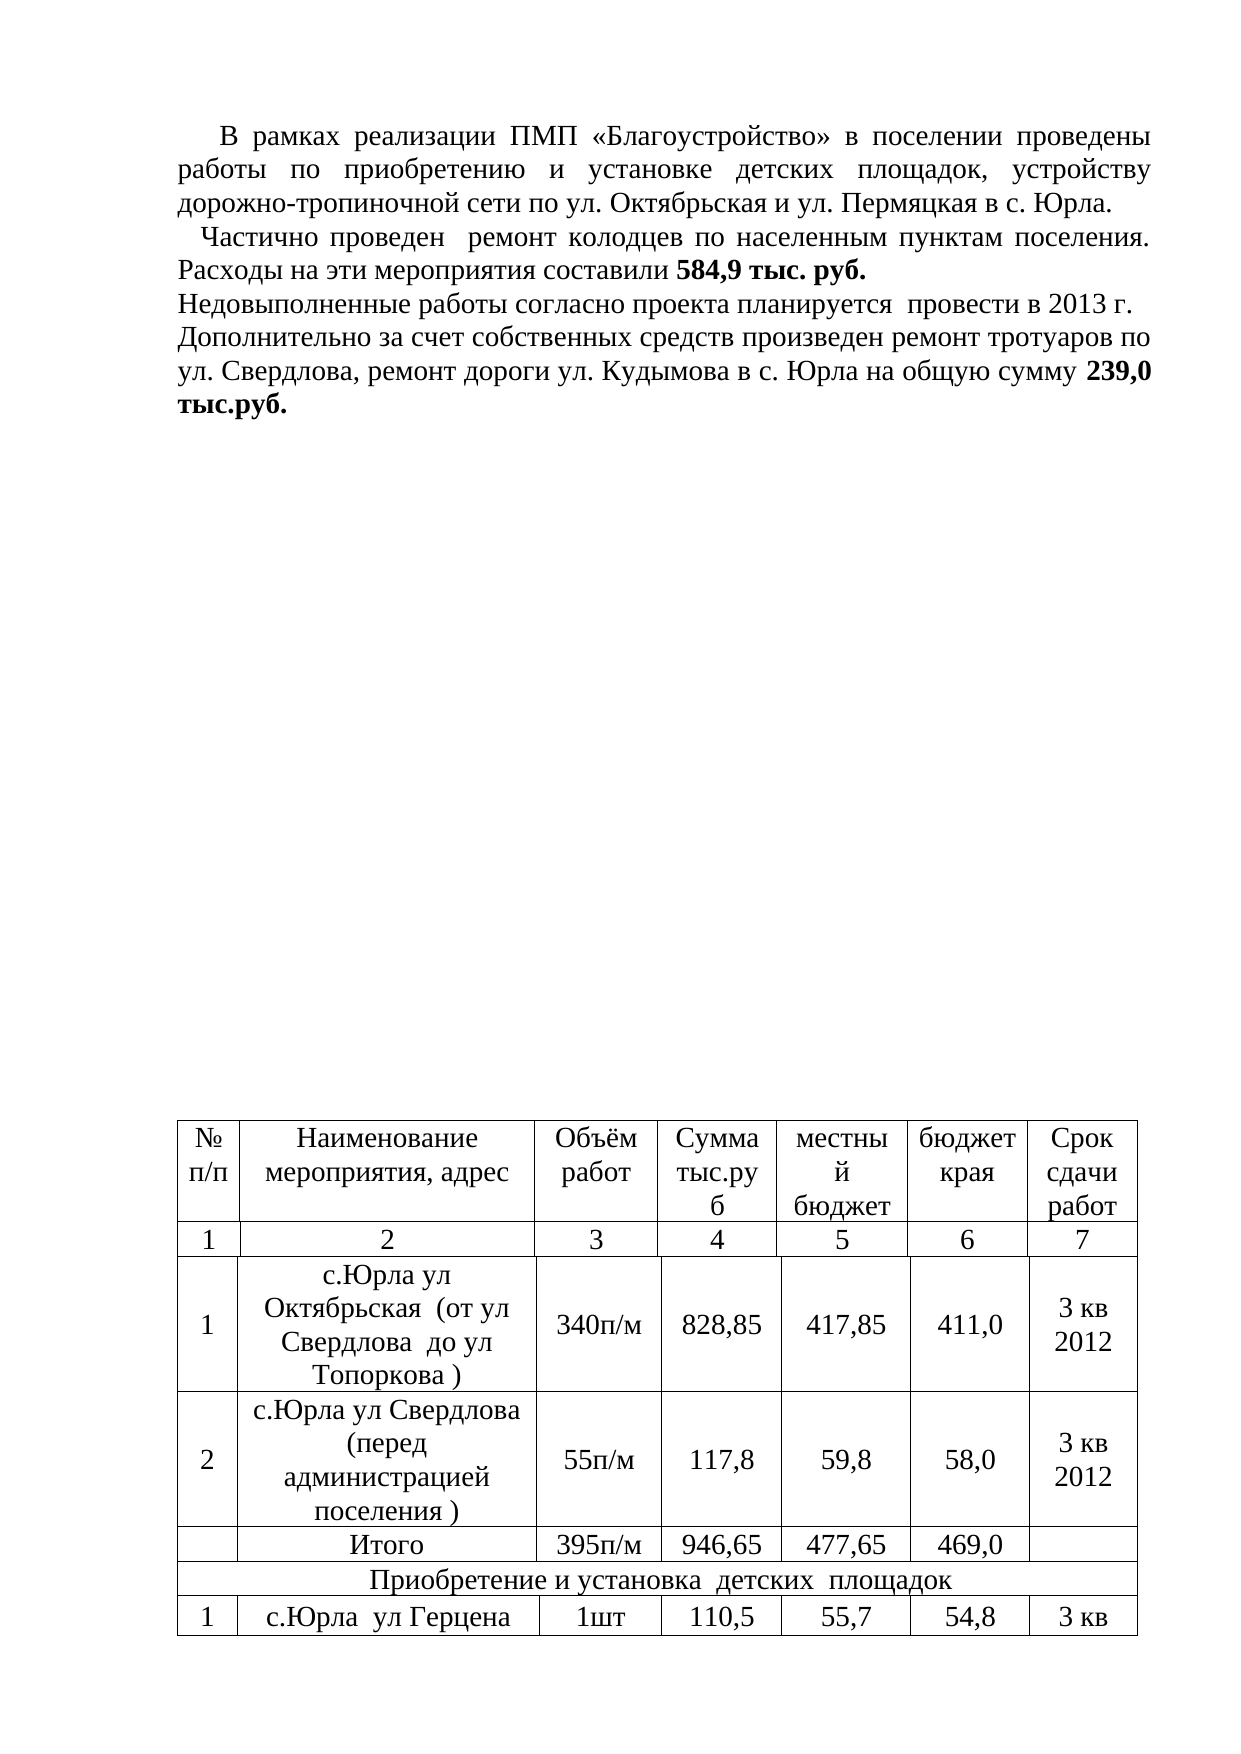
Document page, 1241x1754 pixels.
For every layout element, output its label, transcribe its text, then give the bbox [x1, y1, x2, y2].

table_cell 1шт [540, 1596, 661, 1635]
table_cell с.Юрла ул Свердлова (перед администрацией поселения ) [238, 1392, 536, 1526]
table_cell Итого [238, 1527, 536, 1561]
table_header Наименование мероприятия, адрес [240, 1121, 534, 1221]
table_cell 395п/м [537, 1527, 661, 1561]
table_header Срок сдачи работ [1028, 1121, 1137, 1221]
table_cell 59,8 [782, 1392, 910, 1526]
text В рамках реализации ПМП «Благоустройство» в поселении проведены работы по приобретению и установке детских площадок, устройству дорожно-тропиночной сети по ул. Октябрьская и ул. Пермяцкая в с. Юрла. [177, 118, 1152, 219]
table_cell 54,8 [911, 1596, 1029, 1635]
table_cell 3 [535, 1222, 657, 1256]
table_cell 828,85 [662, 1257, 781, 1391]
table_cell 4 [658, 1222, 776, 1256]
text Недовыполненные работы согласно проекта планируется провести в 2013 г. [177, 286, 1152, 319]
table_cell [1030, 1527, 1137, 1561]
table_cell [238, 1596, 539, 1635]
table_cell 2 [241, 1222, 534, 1256]
table_header Объём работ [535, 1121, 657, 1221]
table_cell 946,65 [662, 1527, 781, 1561]
table_cell 340п/м [537, 1257, 661, 1391]
table_cell 55,7 [782, 1596, 910, 1635]
table_header № п/п [178, 1121, 239, 1221]
table_header Сумма тыс.руб [658, 1121, 776, 1221]
table_cell 110,5 [662, 1596, 781, 1635]
table_cell 55п/м [537, 1392, 661, 1526]
table_cell 1 [178, 1222, 240, 1256]
text Частично проведен ремонт колодцев по населенным пунктам поселения. Расходы на эти мероприятия составили 584,9 тыс. руб. [177, 219, 1152, 286]
table_cell 2 [178, 1392, 237, 1526]
table_cell 469,0 [911, 1527, 1029, 1561]
table_cell 1 [178, 1257, 237, 1391]
table_cell 1 [178, 1596, 237, 1635]
table_cell 411,0 [911, 1257, 1029, 1391]
table_cell [178, 1527, 237, 1561]
table_header бюджет края [908, 1121, 1027, 1221]
table_cell 3 кв 2012 [1030, 1596, 1137, 1635]
table_cell Приобретение и установка детских площадок [178, 1562, 1137, 1595]
table_cell 7 [1028, 1222, 1137, 1256]
table_cell 117,8 [662, 1392, 781, 1526]
table_cell 6 [908, 1222, 1027, 1256]
table_cell 58,0 [911, 1392, 1029, 1526]
table_cell 417,85 [782, 1257, 910, 1391]
table_cell 5 [777, 1222, 907, 1256]
table_cell 3 кв 2012 [1030, 1257, 1137, 1391]
text Дополнительно за счет собственных средств произведен ремонт тротуаров по ул. Свердлова, ремонт дороги ул. Кудымова в с. Юрла на общую сумму 239,0 тыс.руб. [177, 319, 1152, 420]
table_cell 477,65 [782, 1527, 910, 1561]
table_header местный бюджет [777, 1121, 907, 1221]
table_cell 3 кв 2012 [1030, 1392, 1137, 1526]
table_cell с.Юрла ул Октябрьская (от ул Свердлова до ул Топоркова ) [238, 1257, 536, 1391]
